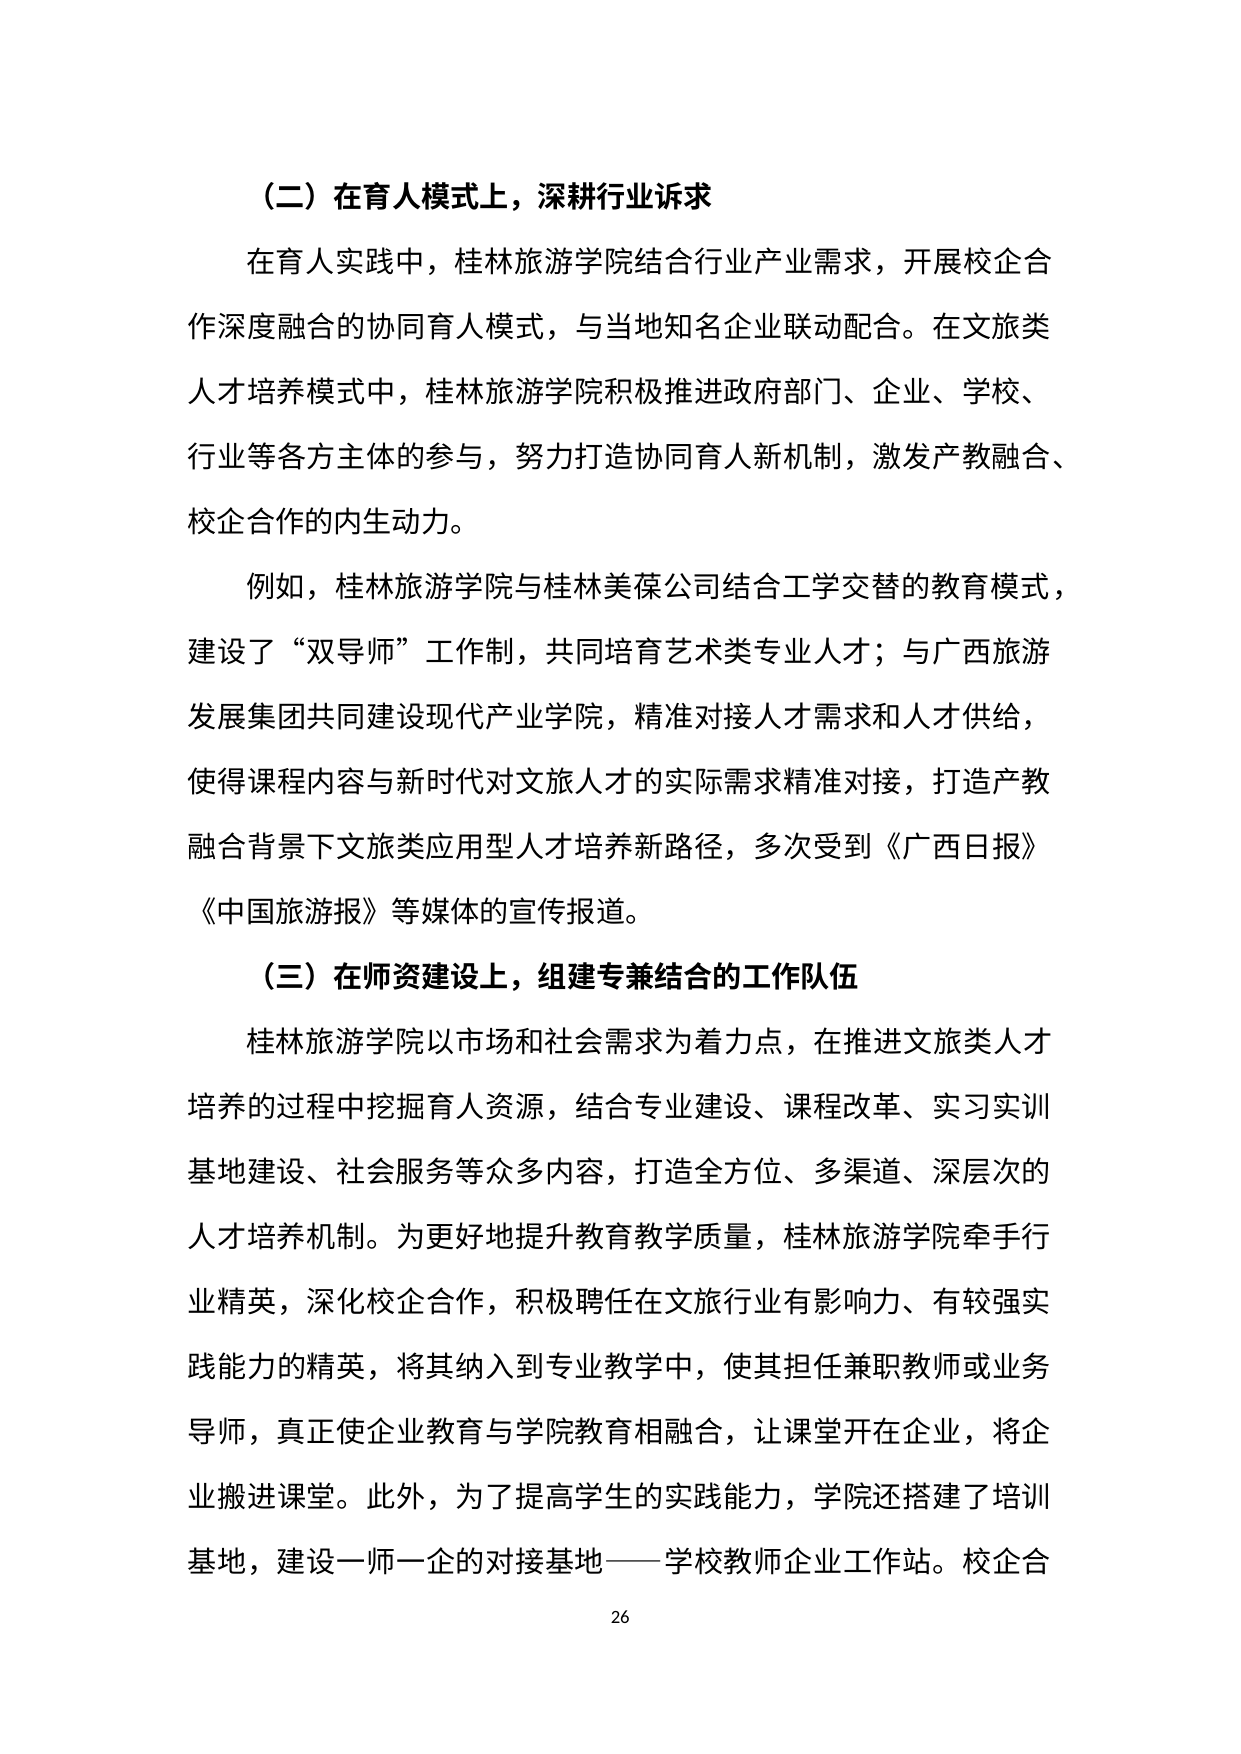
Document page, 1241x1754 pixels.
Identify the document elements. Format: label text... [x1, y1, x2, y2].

text （三）在师资建设上，组建专兼结合的工作队伍 [187, 942, 1053, 1007]
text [187, 1007, 1053, 1592]
text 例如，桂林旅游学院与桂林美葆公司结合工学交替的教育模式，建设了“双导师”工作制，共同培育艺术类专业人才；与广西旅游发展集团共同建设现代产业学院，精准对接人才需求和人才供给，使得课程内容与新时代对文旅人才的实际需求精准对接，打造产教融合背景下文旅类应用型人才培养新路径，多次受到《广西日报》《中国旅游报》等媒体的宣传报道。 [187, 552, 1053, 942]
text 在育人实践中，桂林旅游学院结合行业产业需求，开展校企合作深度融合的协同育人模式，与当地知名企业联动配合。在文旅类人才培养模式中，桂林旅游学院积极推进政府部门、企业、学校、行业等各方主体的参与，努力打造协同育人新机制，激发产教融合、校企合作的内生动力。 [187, 227, 1053, 552]
text （二）在育人模式上，深耕行业诉求 [187, 162, 1053, 227]
